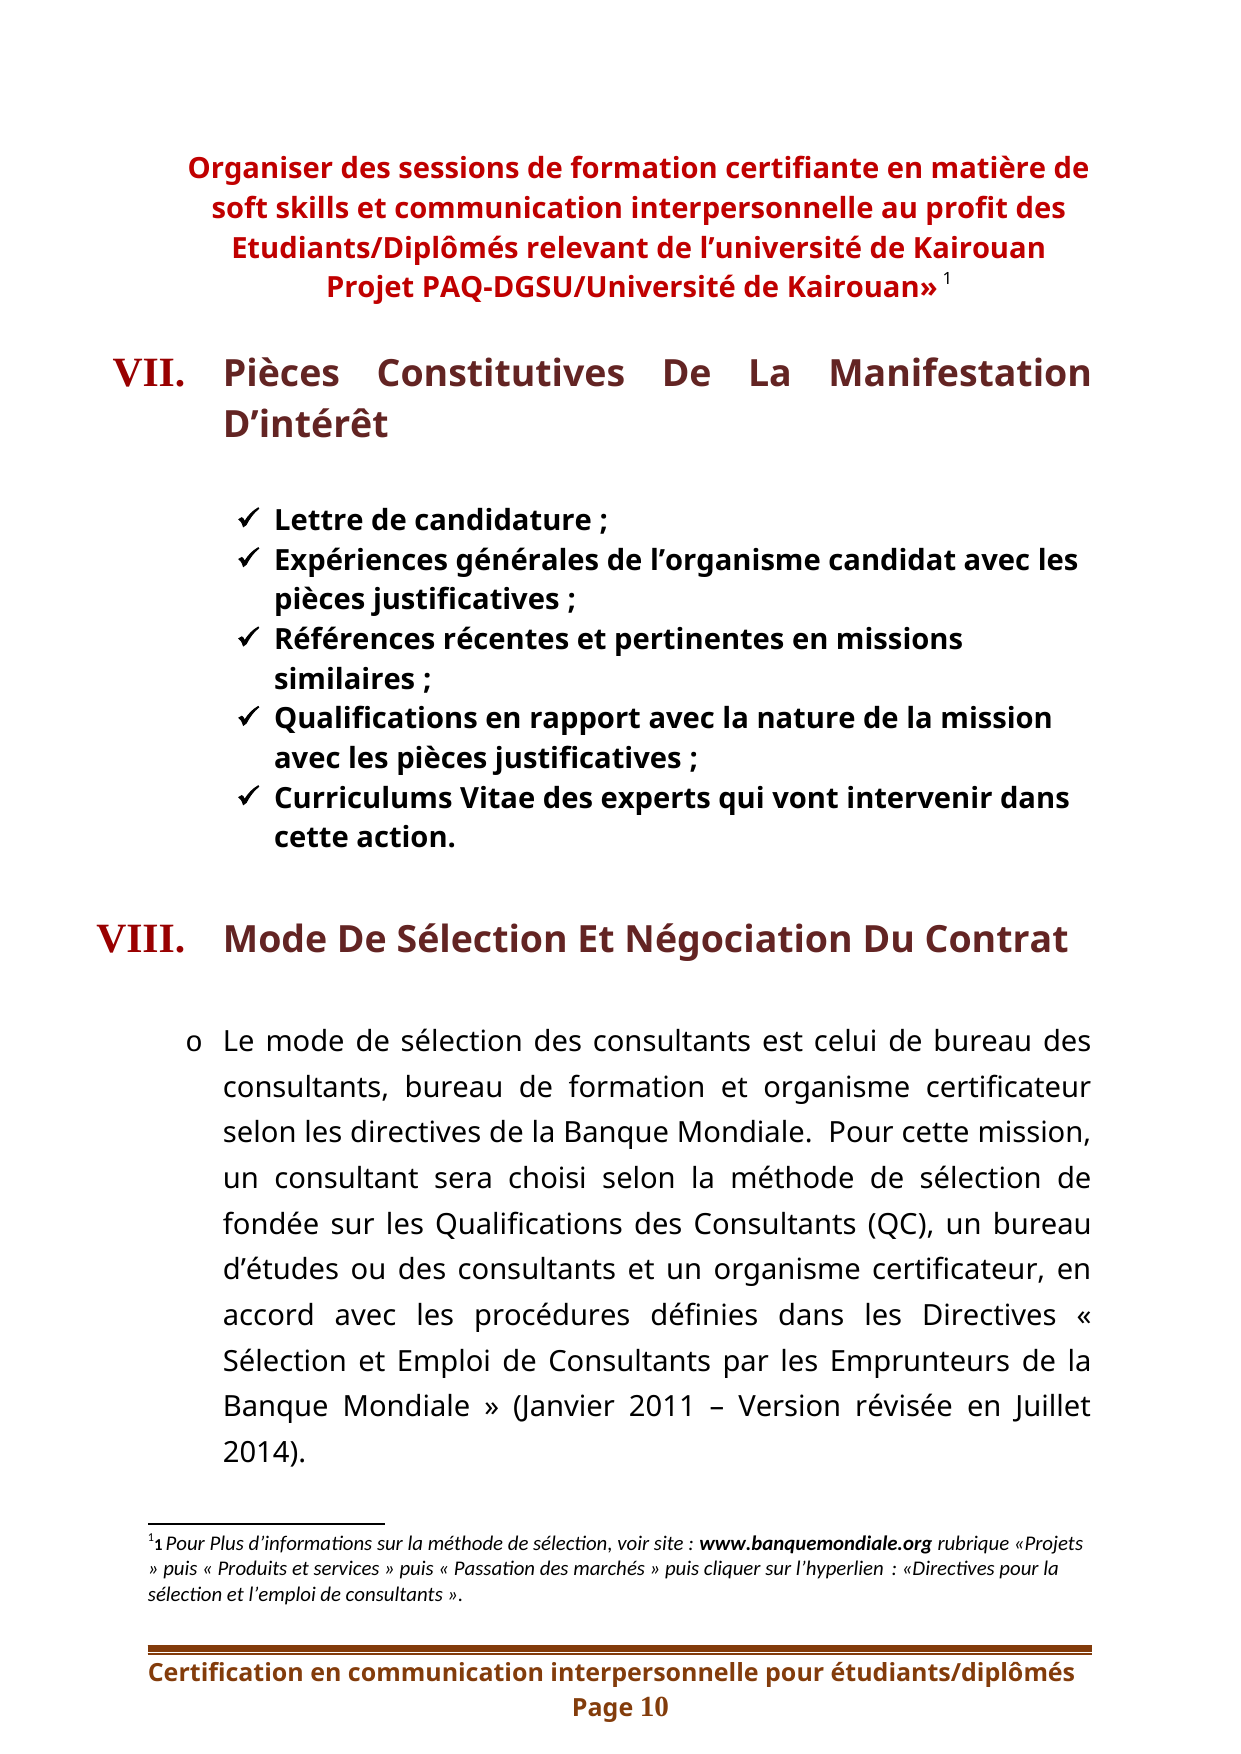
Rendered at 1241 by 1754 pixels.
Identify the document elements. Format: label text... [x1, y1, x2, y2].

list Lettre de candidature ; [236, 499, 1092, 539]
text Organiser des sessions de formation certifiante en matière de soft skills et communication interpersonnelle au profit des Etudiants/Diplômés relevant de l’université de Kairouan Projet PAQ-DGSU/Université de Kairouan» [185, 148, 1092, 306]
list Expériences générales de l’organisme candidat avec les pièces justificatives ; [236, 539, 1092, 618]
list Mode De Sélection Et Négociation Du Contrat [185, 913, 1092, 964]
list Pièces Constitutives De La Manifestation D’intérêt [185, 346, 1092, 448]
list Références récentes et pertinentes en missions similaires ; [236, 618, 1092, 698]
list Qualifications en rapport avec la nature de la mission avec les pièces justificatives ; [236, 698, 1092, 777]
list Le mode de sélection des consultants est celui de bureau des consultants, bureau de formation et organisme certificateur selon les directives de la Banque Mondiale. Pour cette mission, un consultant sera choisi selon la méthode de sélection de fondée sur les Qualifications des Consultants (QC), un bureau d’études ou des consultants et un organisme certificateur, en accord avec les procédures définies dans les Directives « Sélection et Emploi de Consultants par les Emprunteurs de la Banque Mondiale » (Janvier 2011 – Version révisée en Juillet 2014). [185, 1020, 1092, 1471]
list Curriculums Vitae des experts qui vont intervenir dans cette action. [236, 777, 1092, 856]
